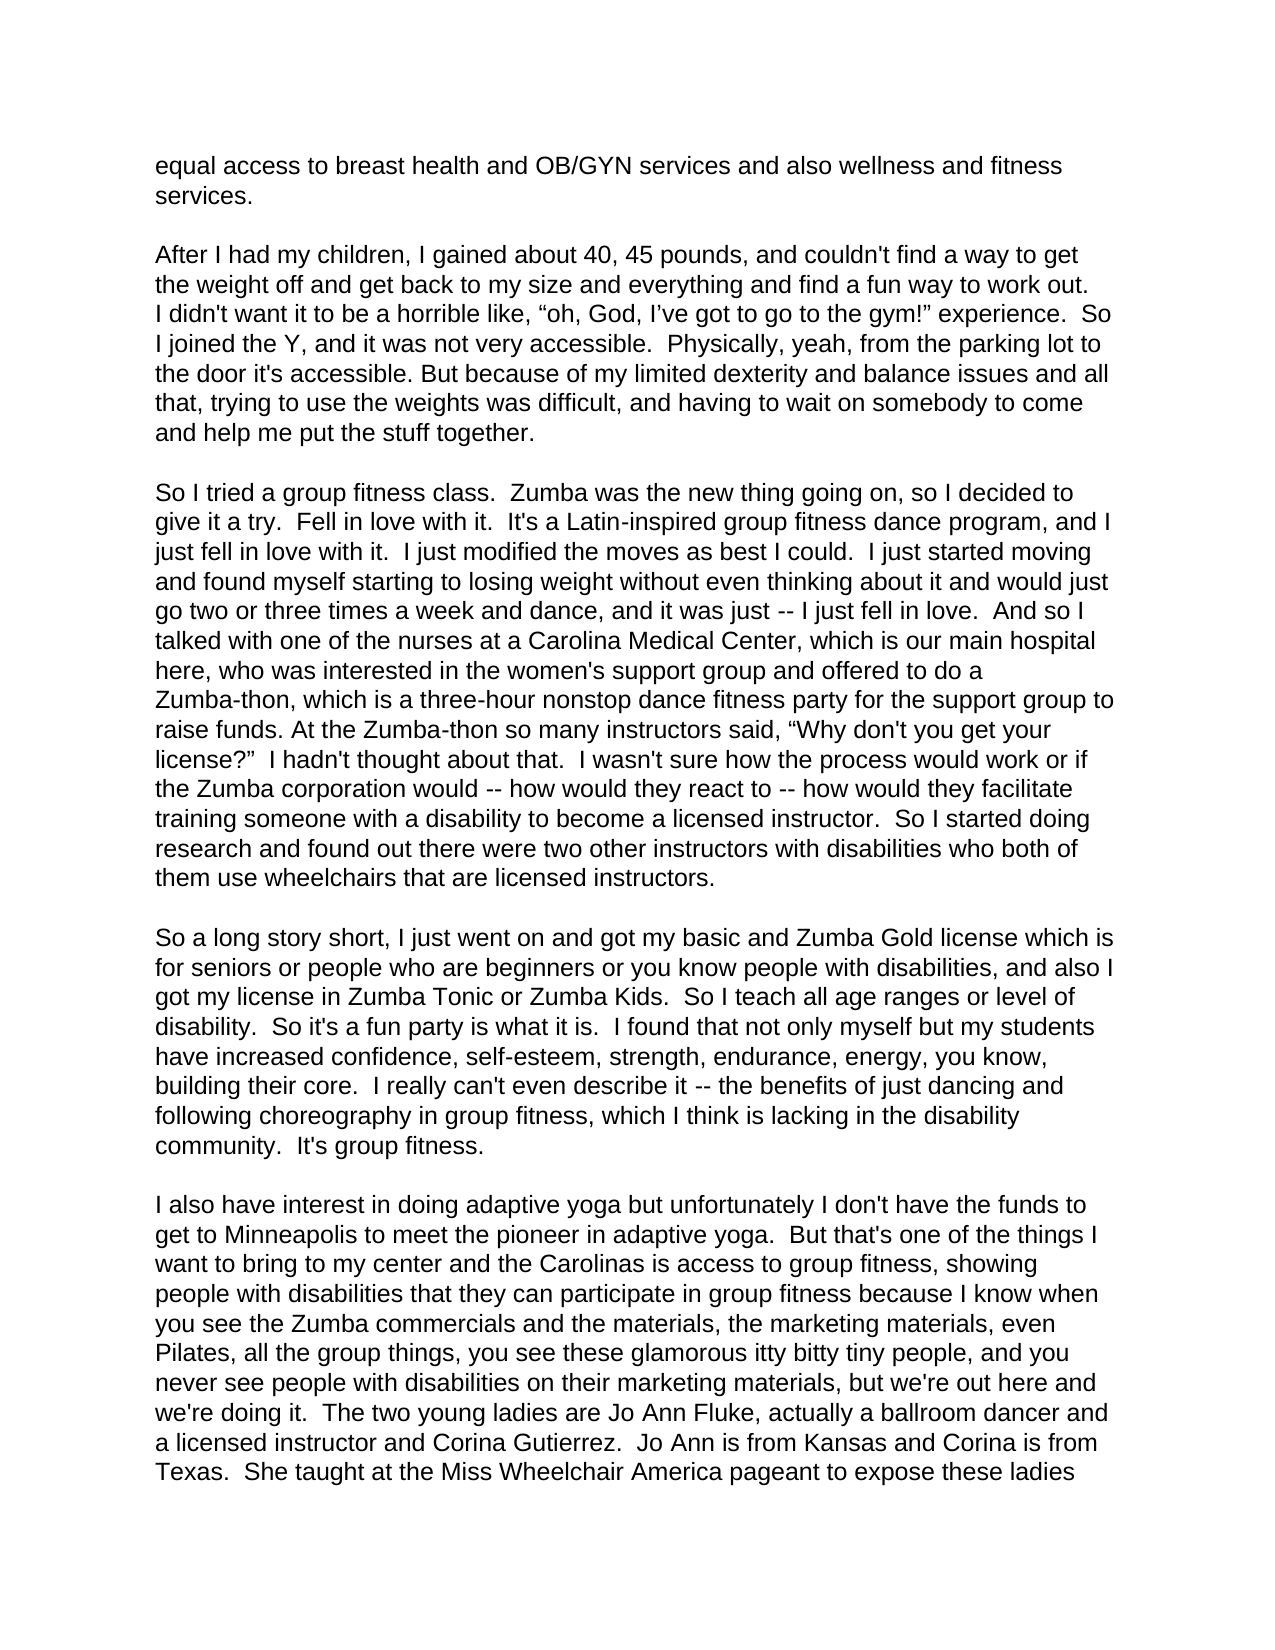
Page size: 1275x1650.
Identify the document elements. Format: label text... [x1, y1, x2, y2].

text So I tried a group fitness class. Zumba was the new thing going on, so I decided to give it a try. Fell in love with it. It's a Latin-inspired group fitness dance program, and I just fell in love with it. I just modified the moves as best I could. I just started moving and found myself starting to losing weight without even thinking about it and would just go two or three times a week and dance, and it was just -- I just fell in love. And so I talked with one of the nurses at a Carolina Medical Center, which is our main hospital here, who was interested in the women's support group and offered to do a Zumba-thon, which is a three-hour nonstop dance fitness party for the support group to raise funds. At the Zumba-thon so many instructors said, “Why don't you get your license?” I hadn't thought about that. I wasn't sure how the process would work or if the Zumba corporation would -- how would they react to -- how would they facilitate training someone with a disability to become a licensed instructor. So I started doing research and found out there were two other instructors with disabilities who both of them use wheelchairs that are licensed instructors. [155, 477, 1120, 892]
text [155, 150, 1120, 209]
text So a long story short, I just went on and got my basic and Zumba Gold license which is for seniors or people who are beginners or you know people with disabilities, and also I got my license in Zumba Tonic or Zumba Kids. So I teach all age ranges or level of disability. So it's a fun party is what it is. I found that not only myself but my students have increased confidence, self-esteem, strength, endurance, energy, you know, building their core. I really can't even describe it -- the benefits of just dancing and following choreography in group fitness, which I think is lacking in the disability community. It's group fitness. [155, 922, 1120, 1159]
text I didn't want it to be a horrible like, “oh, God, I’ve got to go to the gym!” experience. So I joined the Y, and it was not very accessible. Physically, yeah, from the parking lot to the door it's accessible. But because of my limited dexterity and balance issues and all that, trying to use the weights was difficult, and having to wait on somebody to come and help me put the stuff together. [155, 298, 1120, 447]
text After I had my children, I gained about 40, 45 pounds, and couldn't find a way to get the weight off and get back to my size and everything and find a fun way to work out. [155, 239, 1120, 298]
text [155, 1189, 1120, 1486]
